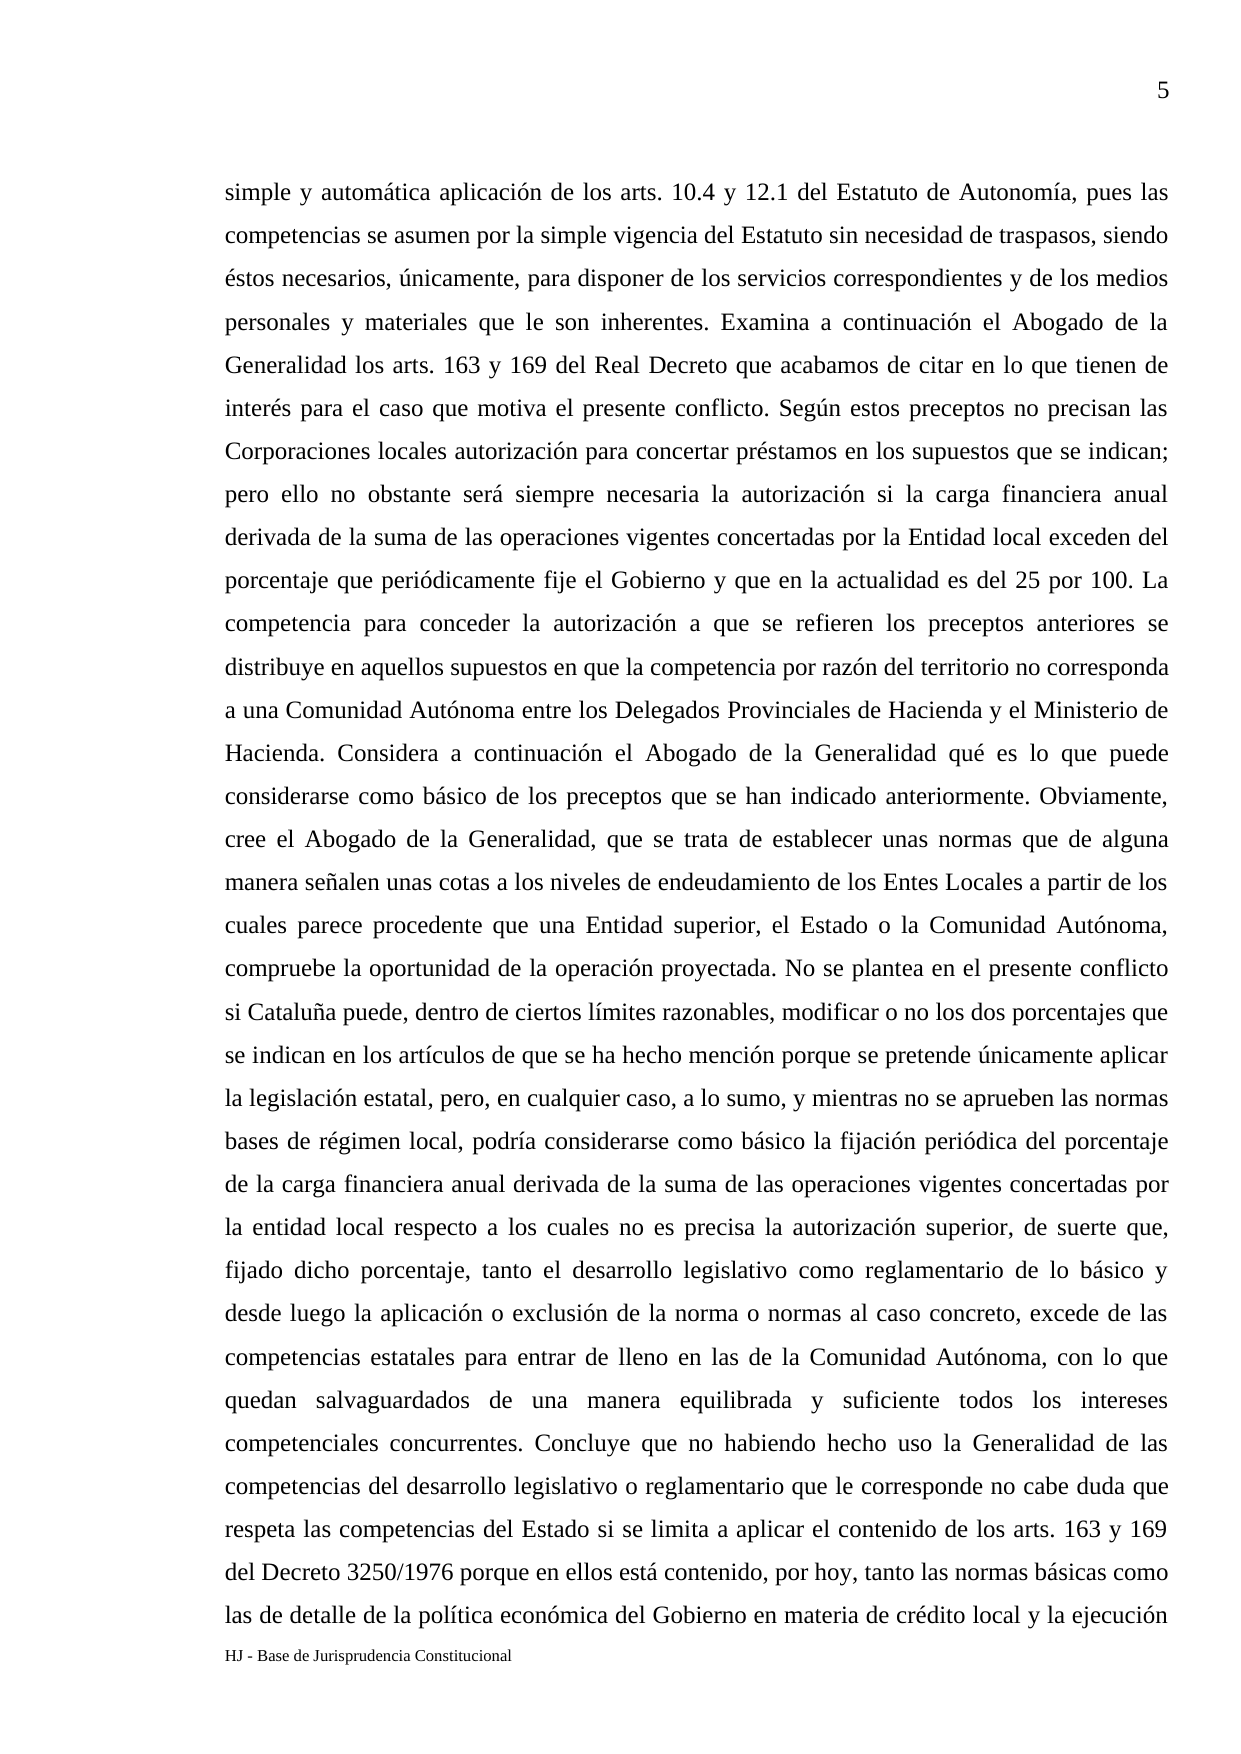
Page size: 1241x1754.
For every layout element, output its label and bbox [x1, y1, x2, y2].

text [224, 177, 1169, 1629]
